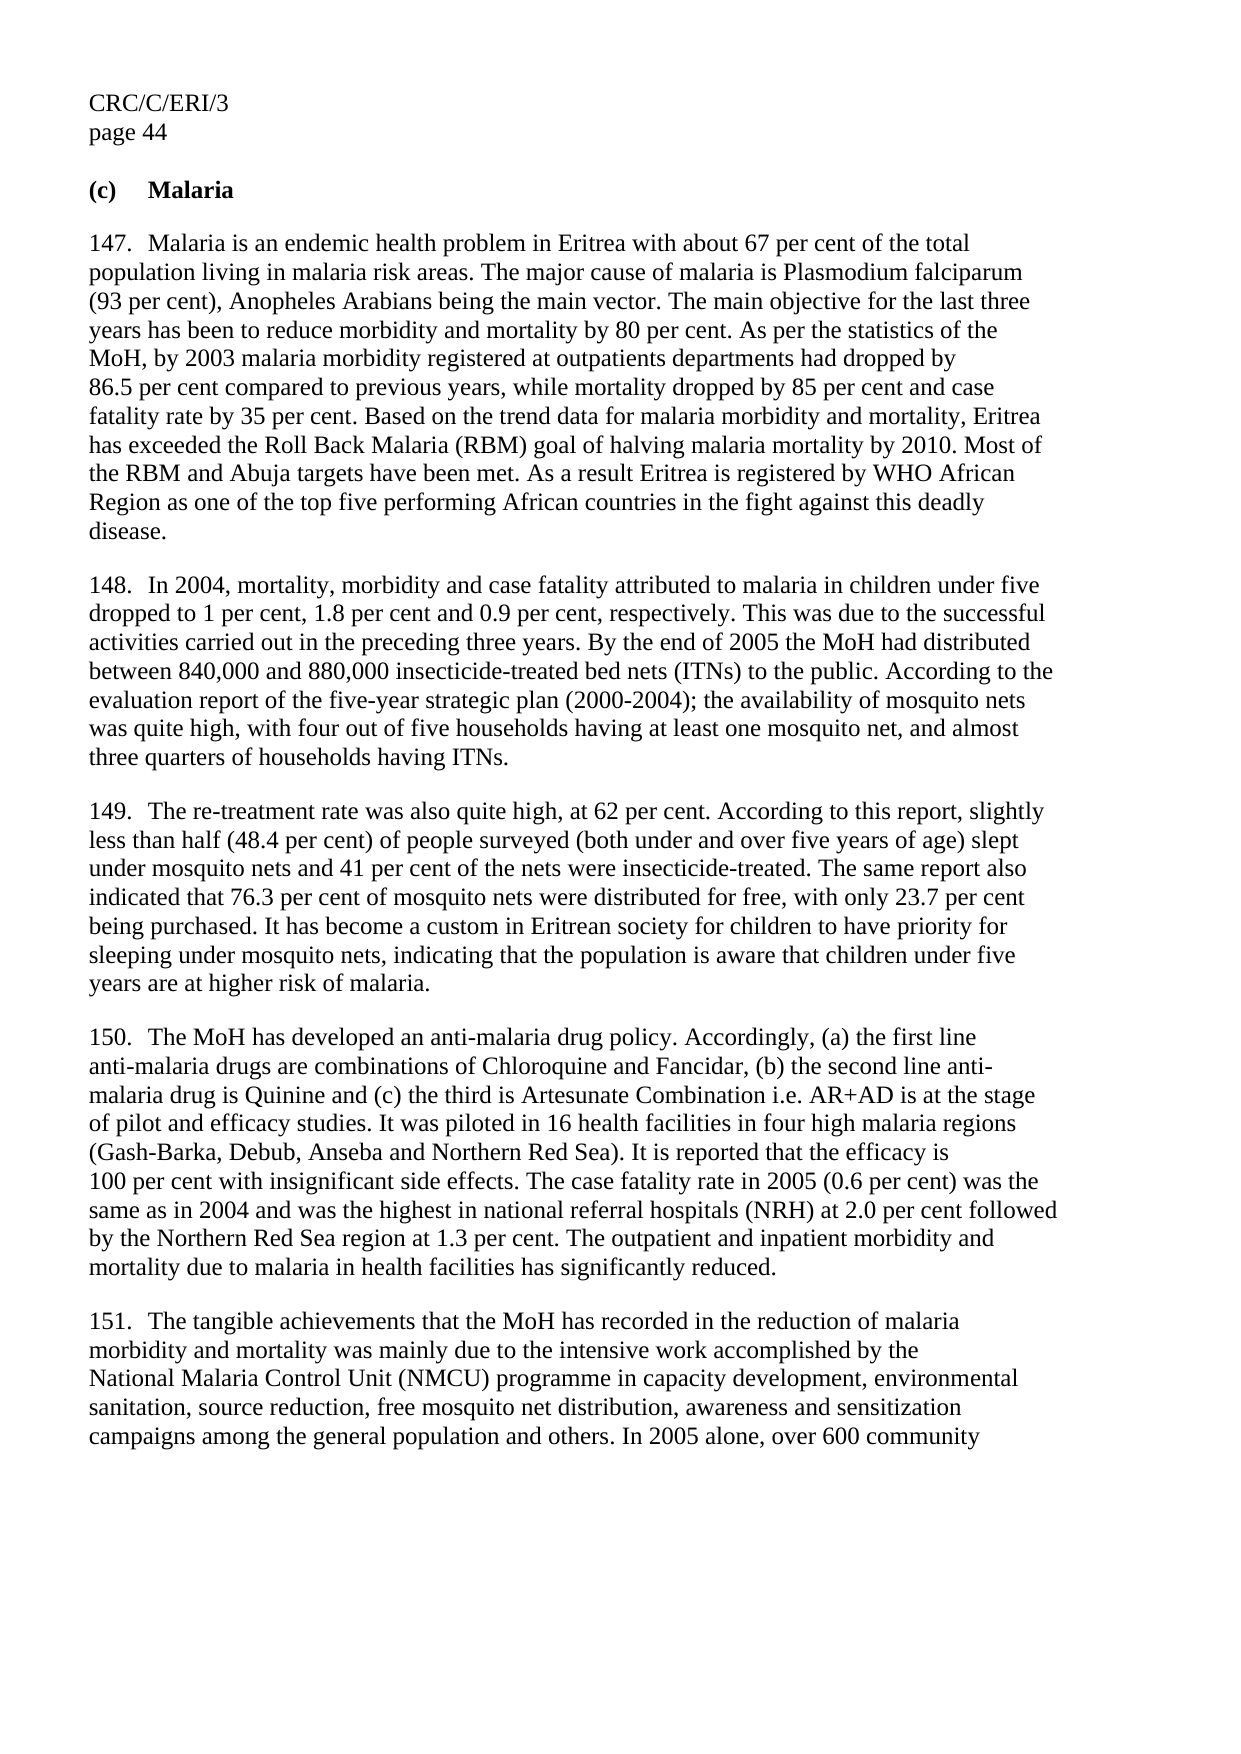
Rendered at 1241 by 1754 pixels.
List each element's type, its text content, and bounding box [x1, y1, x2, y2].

text 148. In 2004, mortality, morbidity and case fatality attributed to malaria in children under five dropped to 1 per cent, 1.8 per cent and 0.9 per cent, respectively. This was due to the successful activities carried out in the preceding three years. By the end of 2005 the MoH had distributed between 840,000 and 880,000 insecticide-treated bed nets (ITNs) to the public. According to the evaluation report of the five-year strategic plan (2000-2004); the availability of mosquito nets was quite high, with four out of five households having at least one mosquito net, and almost three quarters of households having ITNs. [88, 570, 1063, 771]
text 147. Malaria is an endemic health problem in Eritrea with about 67 per cent of the total population living in malaria risk areas. The major cause of malaria is Plasmodium falciparum (93 per cent), Anopheles Arabians being the main vector. The main objective for the last three years has been to reduce morbidity and mortality by 80 per cent. As per the statistics of the MoH, by 2003 malaria morbidity registered at outpatients departments had dropped by 86.5 per cent compared to previous years, while mortality dropped by 85 per cent and case fatality rate by 35 per cent. Based on the trend data for malaria morbidity and mortality, Eritrea has exceeded the Roll Back Malaria (RBM) goal of halving malaria mortality by 2010. Most of the RBM and Abuja targets have been met. As a result Eritrea is registered by WHO African Region as one of the top five performing African countries in the fight against this deadly disease. [88, 228, 1063, 545]
text 150. The MoH has developed an anti-malaria drug policy. Accordingly, (a) the first line anti-malaria drugs are combinations of Chloroquine and Fancidar, (b) the second line anti-malaria drug is Quinine and (c) the third is Artesunate Combination i.e. AR+AD is at the stage of pilot and efficacy studies. It was piloted in 16 health facilities in four high malaria regions (Gash-Barka, Debub, Anseba and Northern Red Sea). It is reported that the efficacy is 100 per cent with insignificant side effects. The case fatality rate in 2005 (0.6 per cent) was the same as in 2004 and was the highest in national referral hospitals (NRH) at 2.0 per cent followed by the Northern Red Sea region at 1.3 per cent. The outpatient and inpatient morbidity and mortality due to malaria in health facilities has significantly reduced. [88, 1022, 1063, 1281]
subtitle (c) Malaria [88, 175, 1063, 203]
text 149. The re-treatment rate was also quite high, at 62 per cent. According to this report, slightly less than half (48.4 per cent) of people surveyed (both under and over five years of age) slept under mosquito nets and 41 per cent of the nets were insecticide-treated. The same report also indicated that 76.3 per cent of mosquito nets were distributed for free, with only 23.7 per cent being purchased. It has become a custom in Eritrean society for children to have priority for sleeping under mosquito nets, indicating that the population is aware that children under five years are at higher risk of malaria. [88, 796, 1063, 997]
